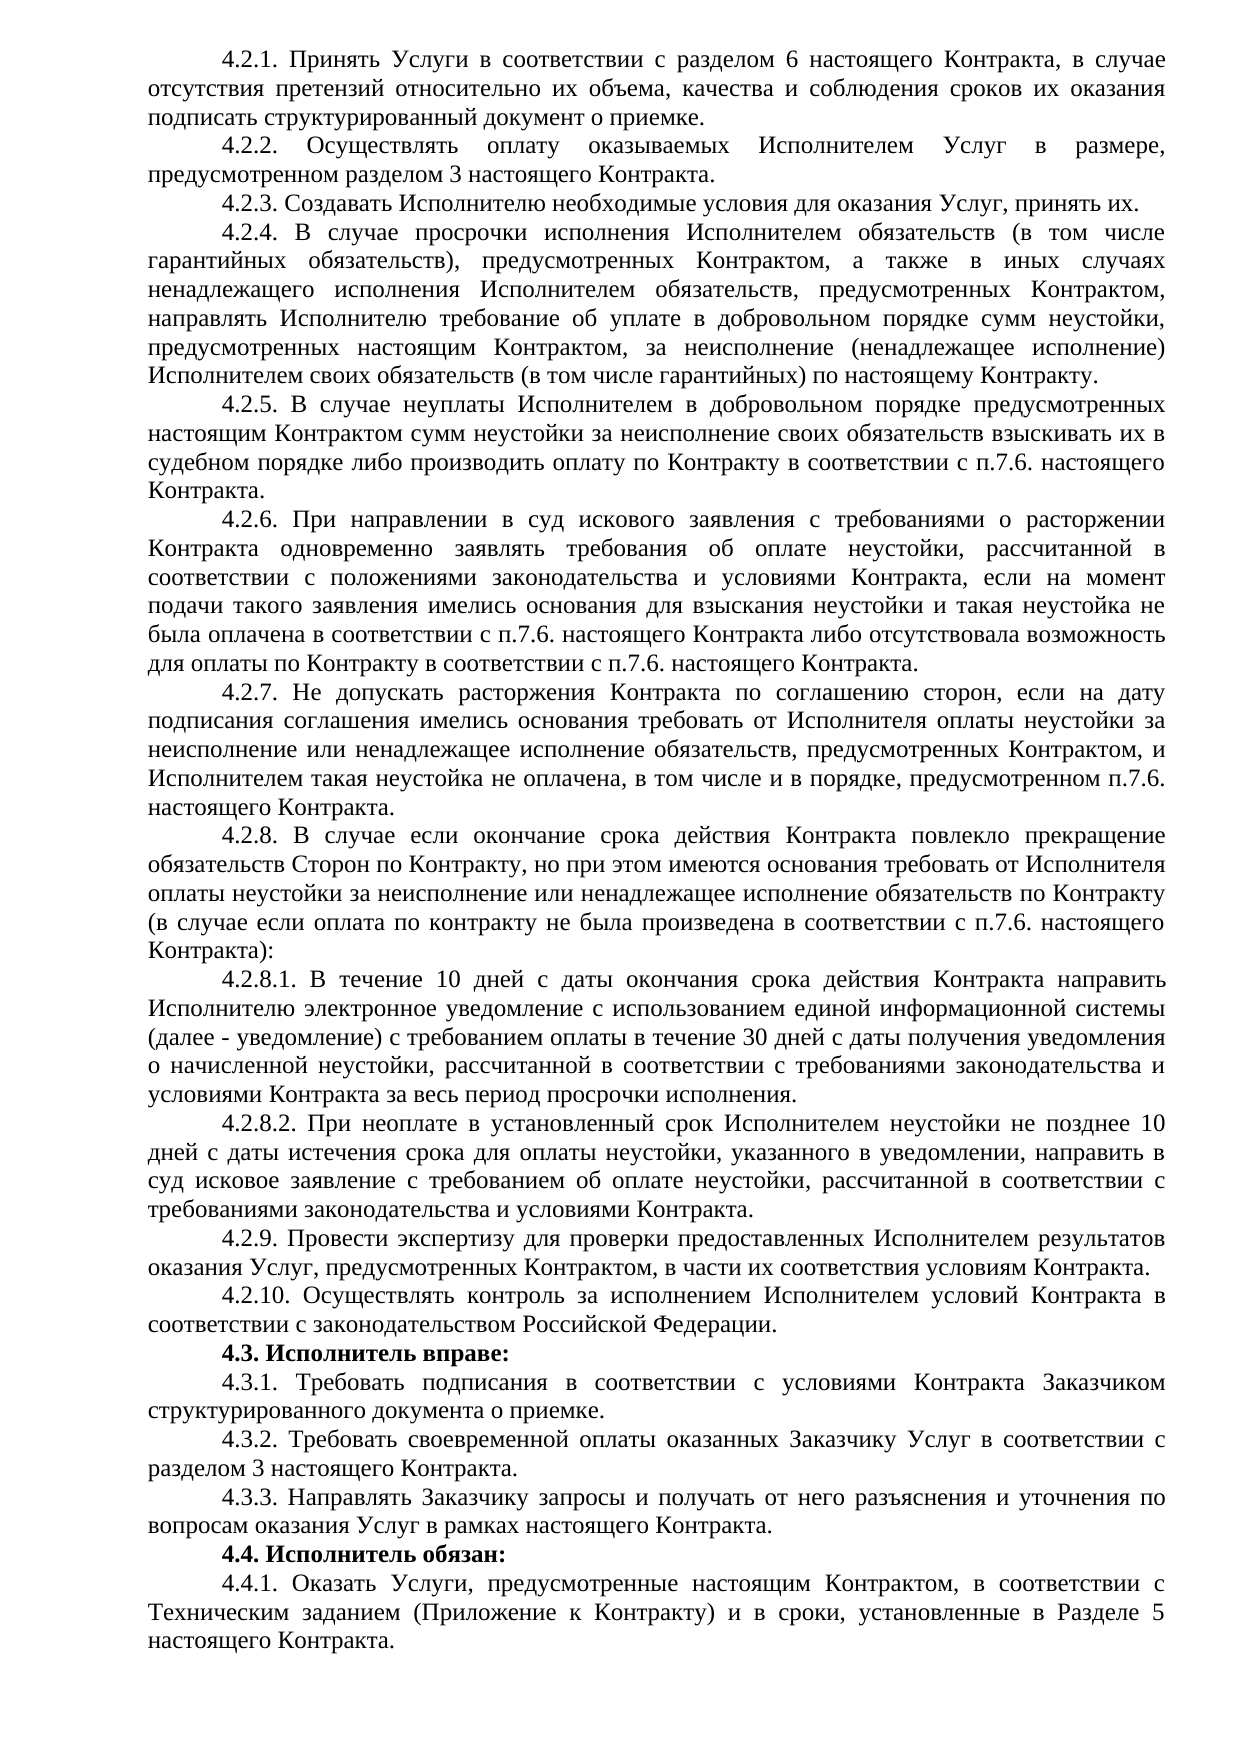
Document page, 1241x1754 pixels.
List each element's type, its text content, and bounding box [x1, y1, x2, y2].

text 4.2.5. В случае неуплаты Исполнителем в добровольном порядке предусмотренных настоящим Контрактом сумм неустойки за неисполнение своих обязательств взыскивать их в судебном порядке либо производить оплату по Контракту в соответствии с п.7.6. настоящего Контракта. [148, 389, 1166, 504]
text 4.3.1. Требовать подписания в соответствии с условиями Контракта Заказчиком структурированного документа о приемке. [148, 1367, 1166, 1424]
text 4.2.1. Принять Услуги в соответствии с разделом 6 настоящего Контракта, в случае отсутствия претензий относительно их объема, качества и соблюдения сроков их оказания подписать структурированный документ о приемке. [148, 44, 1166, 131]
text 4.2.3. Создавать Исполнителю необходимые условия для оказания Услуг, принять их. [148, 188, 1166, 217]
text 4.4. Исполнитель обязан: [148, 1539, 1166, 1568]
text 4.2.7. Не допускать расторжения Контракта по соглашению сторон, если на дату подписания соглашения имелись основания требовать от Исполнителя оплаты неустойки за неисполнение или ненадлежащее исполнение обязательств, предусмотренных Контрактом, и Исполнителем такая неустойка не оплачена, в том числе и в порядке, предусмотренном п.7.6. настоящего Контракта. [148, 677, 1166, 821]
text 4.3.2. Требовать своевременной оплаты оказанных Заказчику Услуг в соответствии с разделом 3 настоящего Контракта. [148, 1424, 1166, 1482]
text 4.2.9. Провести экспертизу для проверки предоставленных Исполнителем результатов оказания Услуг, предусмотренных Контрактом, в части их соответствия условиям Контракта. [148, 1223, 1166, 1281]
text 4.3. Исполнитель вправе: [148, 1338, 1166, 1367]
text 4.2.10. Осуществлять контроль за исполнением Исполнителем условий Контракта в соответствии с законодательством Российской Федерации. [148, 1281, 1166, 1338]
text 4.4.1. Оказать Услуги, предусмотренные настоящим Контрактом, в соответствии с Техническим заданием (Приложение к Контракту) и в сроки, установленные в Разделе 5 настоящего Контракта. [148, 1568, 1166, 1654]
text 4.2.8. В случае если окончание срока действия Контракта повлекло прекращение обязательств Сторон по Контракту, но при этом имеются основания требовать от Исполнителя оплаты неустойки за неисполнение или ненадлежащее исполнение обязательств по Контракту (в случае если оплата по контракту не была произведена в соответствии с п.7.6. настоящего Контракта): [148, 821, 1166, 964]
text 4.2.8.2. При неоплате в установленный срок Исполнителем неустойки не позднее 10 дней с даты истечения срока для оплаты неустойки, указанного в уведомлении, направить в суд исковое заявление с требованием об оплате неустойки, рассчитанной в соответствии с требованиями законодательства и условиями Контракта. [148, 1108, 1166, 1223]
text 4.2.8.1. В течение 10 дней с даты окончания срока действия Контракта направить Исполнителю электронное уведомление с использованием единой информационной системы (далее - уведомление) с требованием оплаты в течение 30 дней с даты получения уведомления о начисленной неустойки, рассчитанной в соответствии с требованиями законодательства и условиями Контракта за весь период просрочки исполнения. [148, 964, 1166, 1108]
text 4.2.2. Осуществлять оплату оказываемых Исполнителем Услуг в размере, предусмотренном разделом 3 настоящего Контракта. [148, 131, 1166, 188]
text 4.2.6. При направлении в суд искового заявления с требованиями о расторжении Контракта одновременно заявлять требования об оплате неустойки, рассчитанной в соответствии с положениями законодательства и условиями Контракта, если на момент подачи такого заявления имелись основания для взыскания неустойки и такая неустойка не была оплачена в соответствии с п.7.6. настоящего Контракта либо отсутствовала возможность для оплаты по Контракту в соответствии с п.7.6. настоящего Контракта. [148, 504, 1166, 677]
text 4.3.3. Направлять Заказчику запросы и получать от него разъяснения и уточнения по вопросам оказания Услуг в рамках настоящего Контракта. [148, 1482, 1166, 1539]
text 4.2.4. В случае просрочки исполнения Исполнителем обязательств (в том числе гарантийных обязательств), предусмотренных Контрактом, а также в иных случаях ненадлежащего исполнения Исполнителем обязательств, предусмотренных Контрактом, направлять Исполнителю требование об уплате в добровольном порядке сумм неустойки, предусмотренных настоящим Контрактом, за неисполнение (ненадлежащее исполнение) Исполнителем своих обязательств (в том числе гарантийных) по настоящему Контракту. [148, 217, 1166, 389]
